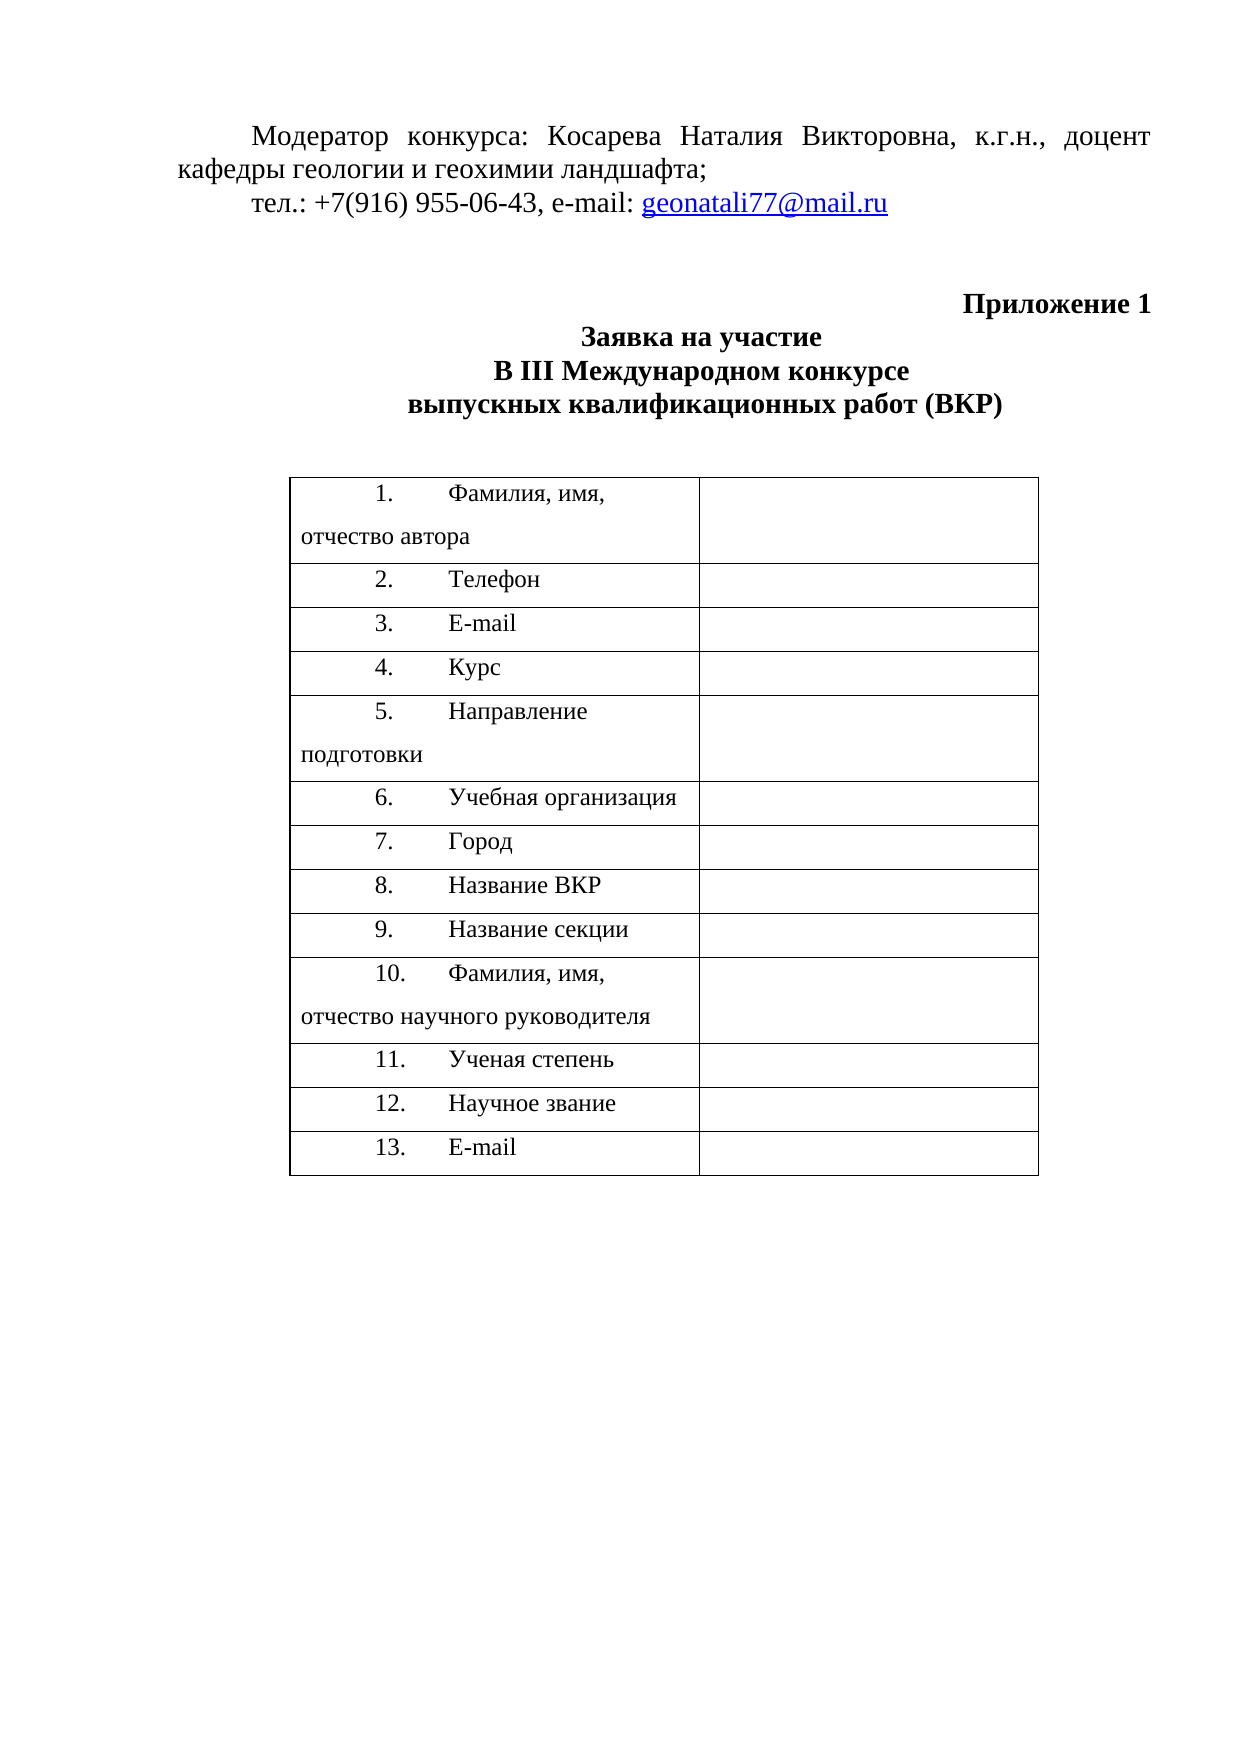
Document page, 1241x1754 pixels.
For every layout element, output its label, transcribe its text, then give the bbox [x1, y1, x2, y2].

table_cell [700, 870, 1038, 913]
table_cell [700, 1088, 1038, 1131]
table_cell Научное звание [291, 1088, 699, 1131]
table_cell [700, 782, 1038, 825]
text Модератор конкурса: Косарева Наталия Викторовна, к.г.н., доцент кафедры геологии и геохимии ландшафта; [177, 118, 1152, 185]
table_cell [700, 826, 1038, 869]
text В III Международном конкурсе [177, 353, 1152, 386]
table_cell [700, 652, 1038, 695]
table_cell Ученая степень [291, 1044, 699, 1087]
table_cell [700, 564, 1038, 607]
text тел.: +7(916) 955-06-43, e-mail: geonatali77@mail.ru [177, 185, 1152, 219]
table_cell Учебная организация [291, 782, 699, 825]
table_cell Курс [291, 652, 699, 695]
table_cell [700, 914, 1038, 957]
table_cell [700, 1132, 1038, 1175]
table_header Фамилия, имя, отчество автора [291, 478, 699, 563]
table_cell Название секции [291, 914, 699, 957]
table_header [700, 478, 1038, 563]
table_cell [700, 958, 1038, 1043]
table_cell [700, 696, 1038, 781]
table_cell Фамилия, имя, отчество научного руководителя [291, 958, 699, 1043]
text Заявка на участие [177, 319, 1152, 353]
table_cell Направление подготовки [291, 696, 699, 781]
text выпускных квалификационных работ (ВКР) [177, 386, 1152, 420]
table_cell [700, 608, 1038, 651]
table_cell E-mail [291, 1132, 699, 1175]
text Приложение 1 [177, 286, 1152, 319]
table_cell [700, 1044, 1038, 1087]
table_cell Город [291, 826, 699, 869]
table_cell E-mail [291, 608, 699, 651]
table_cell Название ВКР [291, 870, 699, 913]
table_cell Телефон [291, 564, 699, 607]
